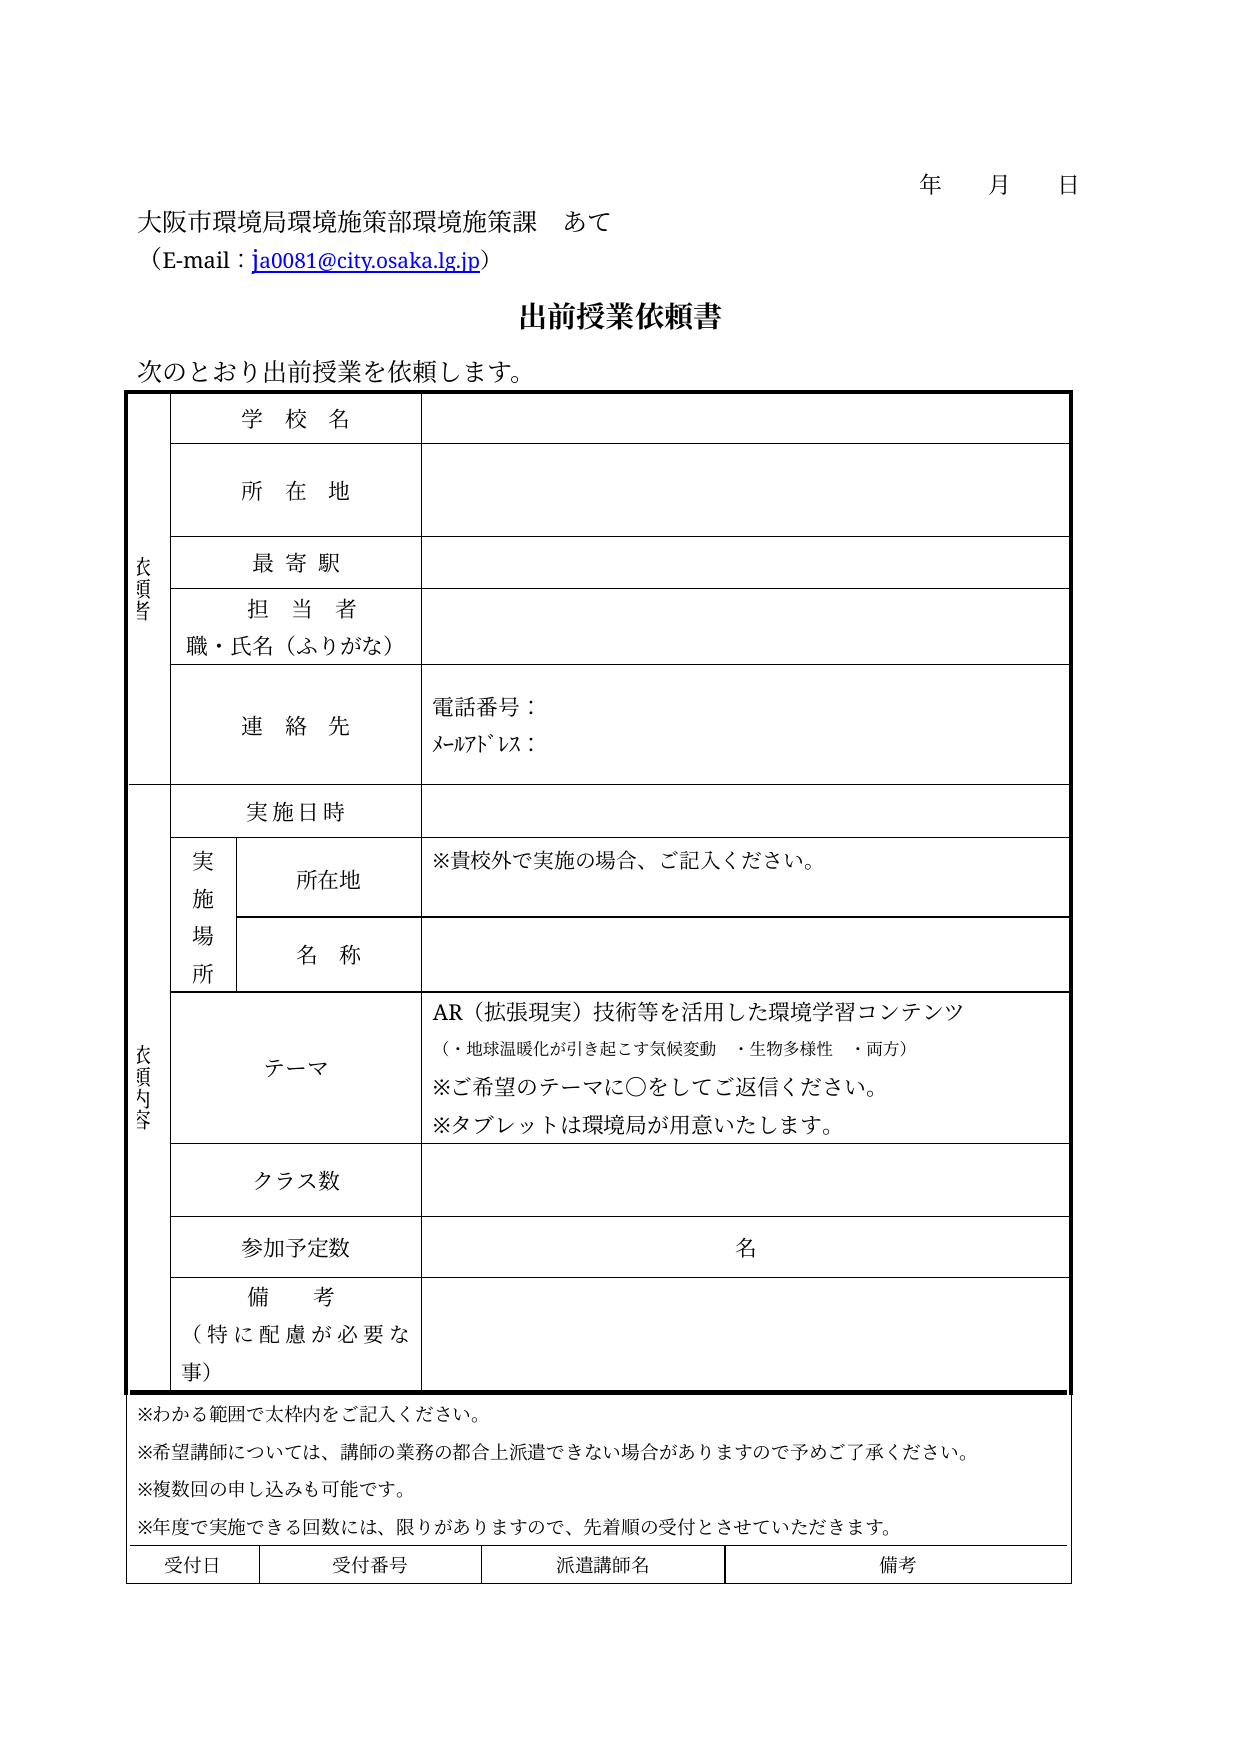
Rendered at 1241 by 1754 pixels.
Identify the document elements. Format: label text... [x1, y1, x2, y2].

table_cell 電話番号： ﾒｰﾙｱﾄﾞﾚｽ： [422, 665, 1069, 784]
text 大阪市環境局環境施策部環境施策課 あて [112, 202, 1128, 239]
text 年 月 日 [112, 164, 1080, 202]
table_cell 受付日 [127, 1545, 259, 1583]
table_header 学 校 名 [171, 394, 421, 443]
table_cell 派遣講師名 [482, 1546, 724, 1583]
table_cell 備考 [726, 1545, 1071, 1583]
table_cell 名 [422, 1217, 1069, 1277]
table_cell クラス数 [171, 1144, 421, 1216]
table_cell 最 寄 駅 [171, 537, 421, 588]
table_cell 実施日時 [171, 785, 421, 837]
table_cell [422, 918, 1069, 991]
table_cell [422, 589, 1069, 664]
table_cell ※貴校外で実施の場合、ご記入ください。 [422, 838, 1069, 916]
table_cell 備 考 （特に配慮が必要な事） [171, 1278, 421, 1390]
table_cell テーマ [171, 993, 421, 1142]
table_header [422, 394, 1069, 443]
table_cell [422, 1144, 1069, 1216]
table_cell 担 当 者 職・氏名（ふりがな） [171, 589, 421, 664]
table_cell 参加予定数 [171, 1217, 421, 1277]
table_cell 受付番号 [260, 1546, 481, 1583]
table_cell 所在地 [237, 838, 421, 916]
table_cell [422, 1278, 1069, 1390]
text 出前授業依頼書 [112, 277, 1128, 352]
table_cell ※わかる範囲で太枠内をご記入ください。 ※希望講師については、講師の業務の都合上派遣できない場合がありますので予めご了承ください。 ※複数回の申し込みも可能です。 ※年度で実施できる回数には、限りがありますので、先着順の受付とさせていただきます。 [127, 1390, 1071, 1545]
table_cell [422, 785, 1069, 837]
table_cell 名 称 [237, 918, 421, 991]
table_cell [422, 444, 1069, 536]
table_cell 依頼内容 [128, 785, 170, 1390]
table_cell [422, 537, 1069, 588]
text （E-mail：ja0081@city.osaka.lg.jp） [112, 239, 1128, 277]
table_cell 実施場所 [171, 838, 236, 991]
text 次のとおり出前授業を依頼します。 [112, 352, 1128, 389]
table_cell AR（拡張現実）技術等を活用した環境学習コンテンツ （・地球温暖化が引き起こす気候変動 ・生物多様性 ・両方） ※ご希望のテーマに〇をしてご返信ください。 ※タブレットは環境局が用意いたします。 [422, 993, 1069, 1142]
table_header 依頼者 [128, 394, 170, 784]
table_cell 連 絡 先 [171, 665, 421, 784]
table_cell 所 在 地 [171, 444, 421, 536]
